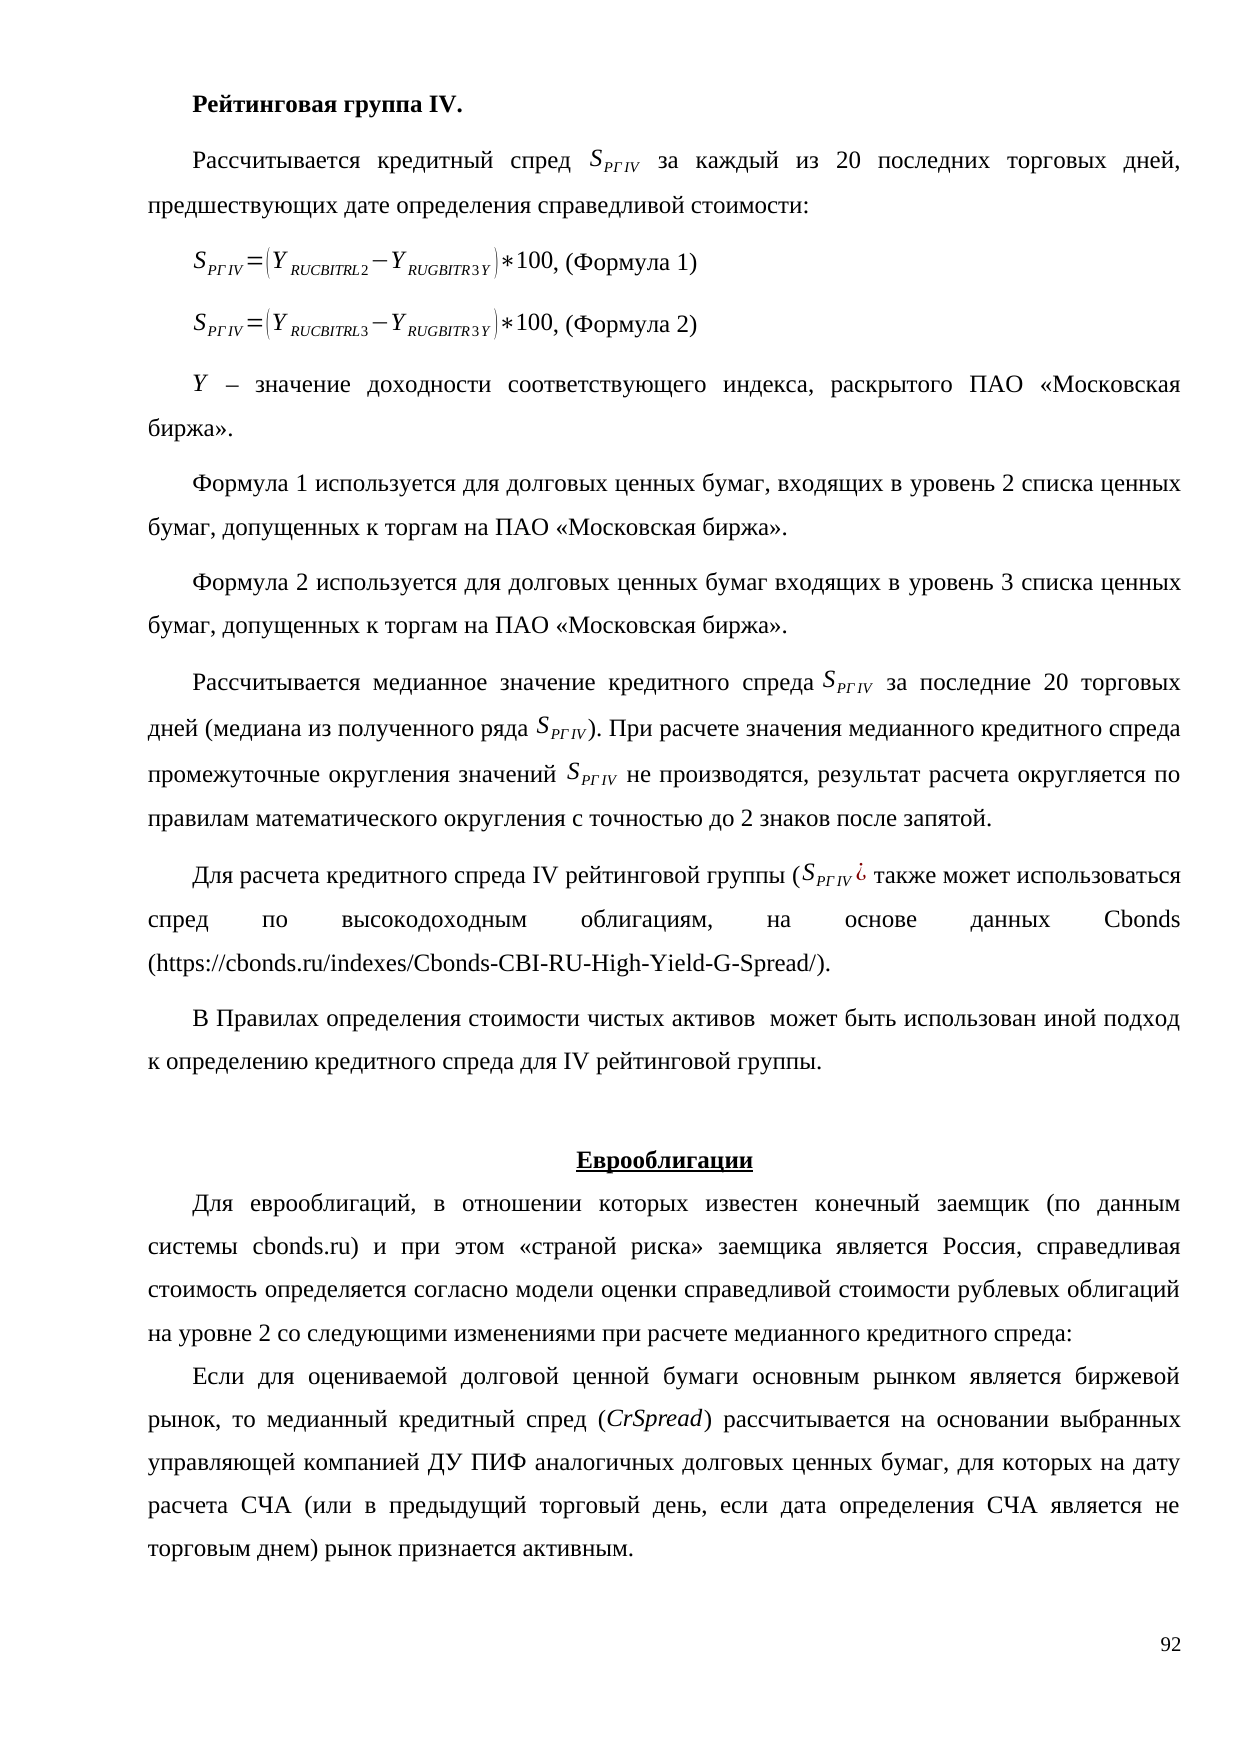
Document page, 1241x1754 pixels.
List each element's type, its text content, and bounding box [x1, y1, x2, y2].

text Формула 2 используется для долговых ценных бумаг входящих в уровень 3 списка ценных бумаг, допущенных к торгам на ПАО «Московская биржа». [148, 567, 1181, 639]
text Рейтинговая группа IV. [148, 89, 1181, 117]
text , (Формула 1) [148, 246, 1181, 280]
text Еврооблигации [148, 1145, 1181, 1174]
text , (Формула 2) [148, 307, 1181, 342]
text Для еврооблигаций, в отношении которых известен конечный заемщик (по данным системы cbonds.ru) и при этом «страной риска» заемщика является Россия, справедливая стоимость определяется согласно модели оценки справедливой стоимости рублевых облигаций на уровне 2 со следующими изменениями при расчете медианного кредитного спреда: [148, 1188, 1181, 1346]
text Рассчитывается медианное значение кредитного спреда за последние 20 торговых дней (медиана из полученного ряда ). При расчете значения медианного кредитного спреда промежуточные округления значений не производятся, результат расчета округляется по правилам математического округления с точностью до 2 знаков после запятой. [148, 666, 1181, 832]
text Для расчета кредитного спреда IV рейтинговой группы ( также может использоваться спред по высокодоходным облигациям, на основе данных Cbonds (https://cbonds.ru/indexes/Cbonds-CBI-RU-High-Yield-G-Spread/). [148, 859, 1181, 976]
text В Правилах определения стоимости чистых активов может быть использован иной подход к определению кредитного спреда для IV рейтинговой группы. [148, 1003, 1181, 1075]
text Формула 1 используется для долговых ценных бумаг, входящих в уровень 2 списка ценных бумаг, допущенных к торгам на ПАО «Московская биржа». [148, 468, 1181, 540]
text Рассчитывается кредитный спред за каждый из 20 последних торговых дней, предшествующих дате определения справедливой стоимости: [148, 144, 1181, 219]
text – значение доходности соответствующего индекса, раскрытого ПАО «Московская биржа». [148, 369, 1181, 442]
text Если для оцениваемой долговой ценной бумаги основным рынком является биржевой рынок, то медианный кредитный спред () рассчитывается на основании выбранных управляющей компанией ДУ ПИФ аналогичных долговых ценных бумаг, для которых на дату расчета СЧА (или в предыдущий торговый день, если дата определения СЧА является не торговым днем) рынок признается активным. [148, 1361, 1181, 1562]
